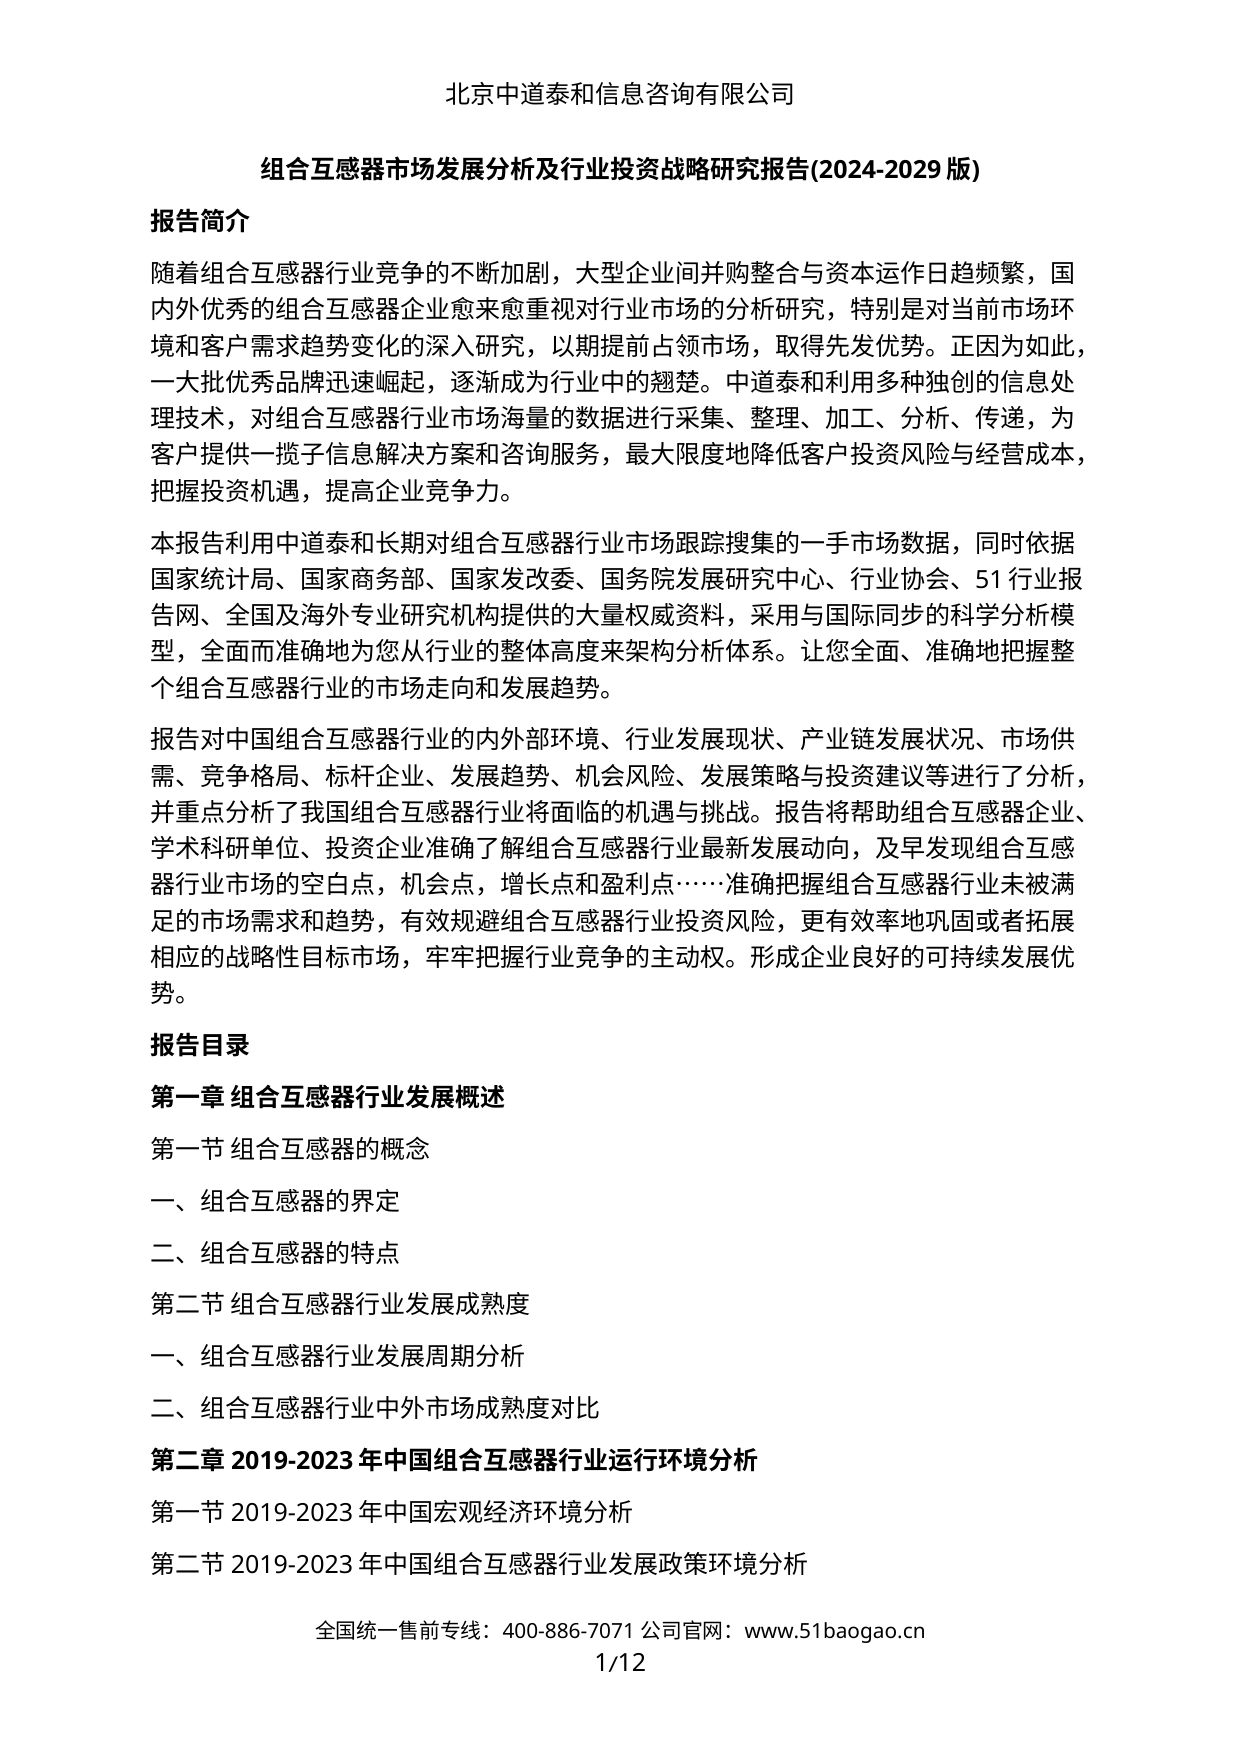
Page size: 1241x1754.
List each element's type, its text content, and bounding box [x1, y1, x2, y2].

text 第一章 组合互感器行业发展概述 [150, 1077, 1090, 1114]
text 二、组合互感器行业中外市场成熟度对比 [150, 1389, 1090, 1425]
text 一、组合互感器的界定 [150, 1181, 1090, 1217]
text 随着组合互感器行业竞争的不断加剧，大型企业间并购整合与资本运作日趋频繁，国内外优秀的组合互感器企业愈来愈重视对行业市场的分析研究，特别是对当前市场环境和客户需求趋势变化的深入研究，以期提前占领市场，取得先发优势。正因为如此，一大批优秀品牌迅速崛起，逐渐成为行业中的翘楚。中道泰和利用多种独创的信息处理技术，对组合互感器行业市场海量的数据进行采集、整理、加工、分析、传递，为客户提供一揽子信息解决方案和咨询服务，最大限度地降低客户投资风险与经营成本，把握投资机遇，提高企业竞争力。 [150, 254, 1090, 507]
text 本报告利用中道泰和长期对组合互感器行业市场跟踪搜集的一手市场数据，同时依据国家统计局、国家商务部、国家发改委、国务院发展研究中心、行业协会、51行业报告网、全国及海外专业研究机构提供的大量权威资料，采用与国际同步的科学分析模型，全面而准确地为您从行业的整体高度来架构分析体系。让您全面、准确地把握整个组合互感器行业的市场走向和发展趋势。 [150, 523, 1090, 704]
text 二、组合互感器的特点 [150, 1233, 1090, 1269]
text 第二节 组合互感器行业发展成熟度 [150, 1285, 1090, 1321]
text 报告简介 [150, 202, 1090, 238]
text 组合互感器市场发展分析及行业投资战略研究报告(2024-2029版) [150, 150, 1090, 186]
text 第一节 2019-2023年中国宏观经济环境分析 [150, 1492, 1090, 1529]
text 一、组合互感器行业发展周期分析 [150, 1337, 1090, 1373]
text 报告目录 [150, 1026, 1090, 1062]
text 第一节 组合互感器的概念 [150, 1129, 1090, 1166]
text 第二节 2019-2023年中国组合互感器行业发展政策环境分析 [150, 1544, 1090, 1581]
text 报告对中国组合互感器行业的内外部环境、行业发展现状、产业链发展状况、市场供需、竞争格局、标杆企业、发展趋势、机会风险、发展策略与投资建议等进行了分析，并重点分析了我国组合互感器行业将面临的机遇与挑战。报告将帮助组合互感器企业、学术科研单位、投资企业准确了解组合互感器行业最新发展动向，及早发现组合互感器行业市场的空白点，机会点，增长点和盈利点……准确把握组合互感器行业未被满足的市场需求和趋势，有效规避组合互感器行业投资风险，更有效率地巩固或者拓展相应的战略性目标市场，牢牢把握行业竞争的主动权。形成企业良好的可持续发展优势。 [150, 720, 1090, 1010]
text 第二章 2019-2023年中国组合互感器行业运行环境分析 [150, 1441, 1090, 1477]
